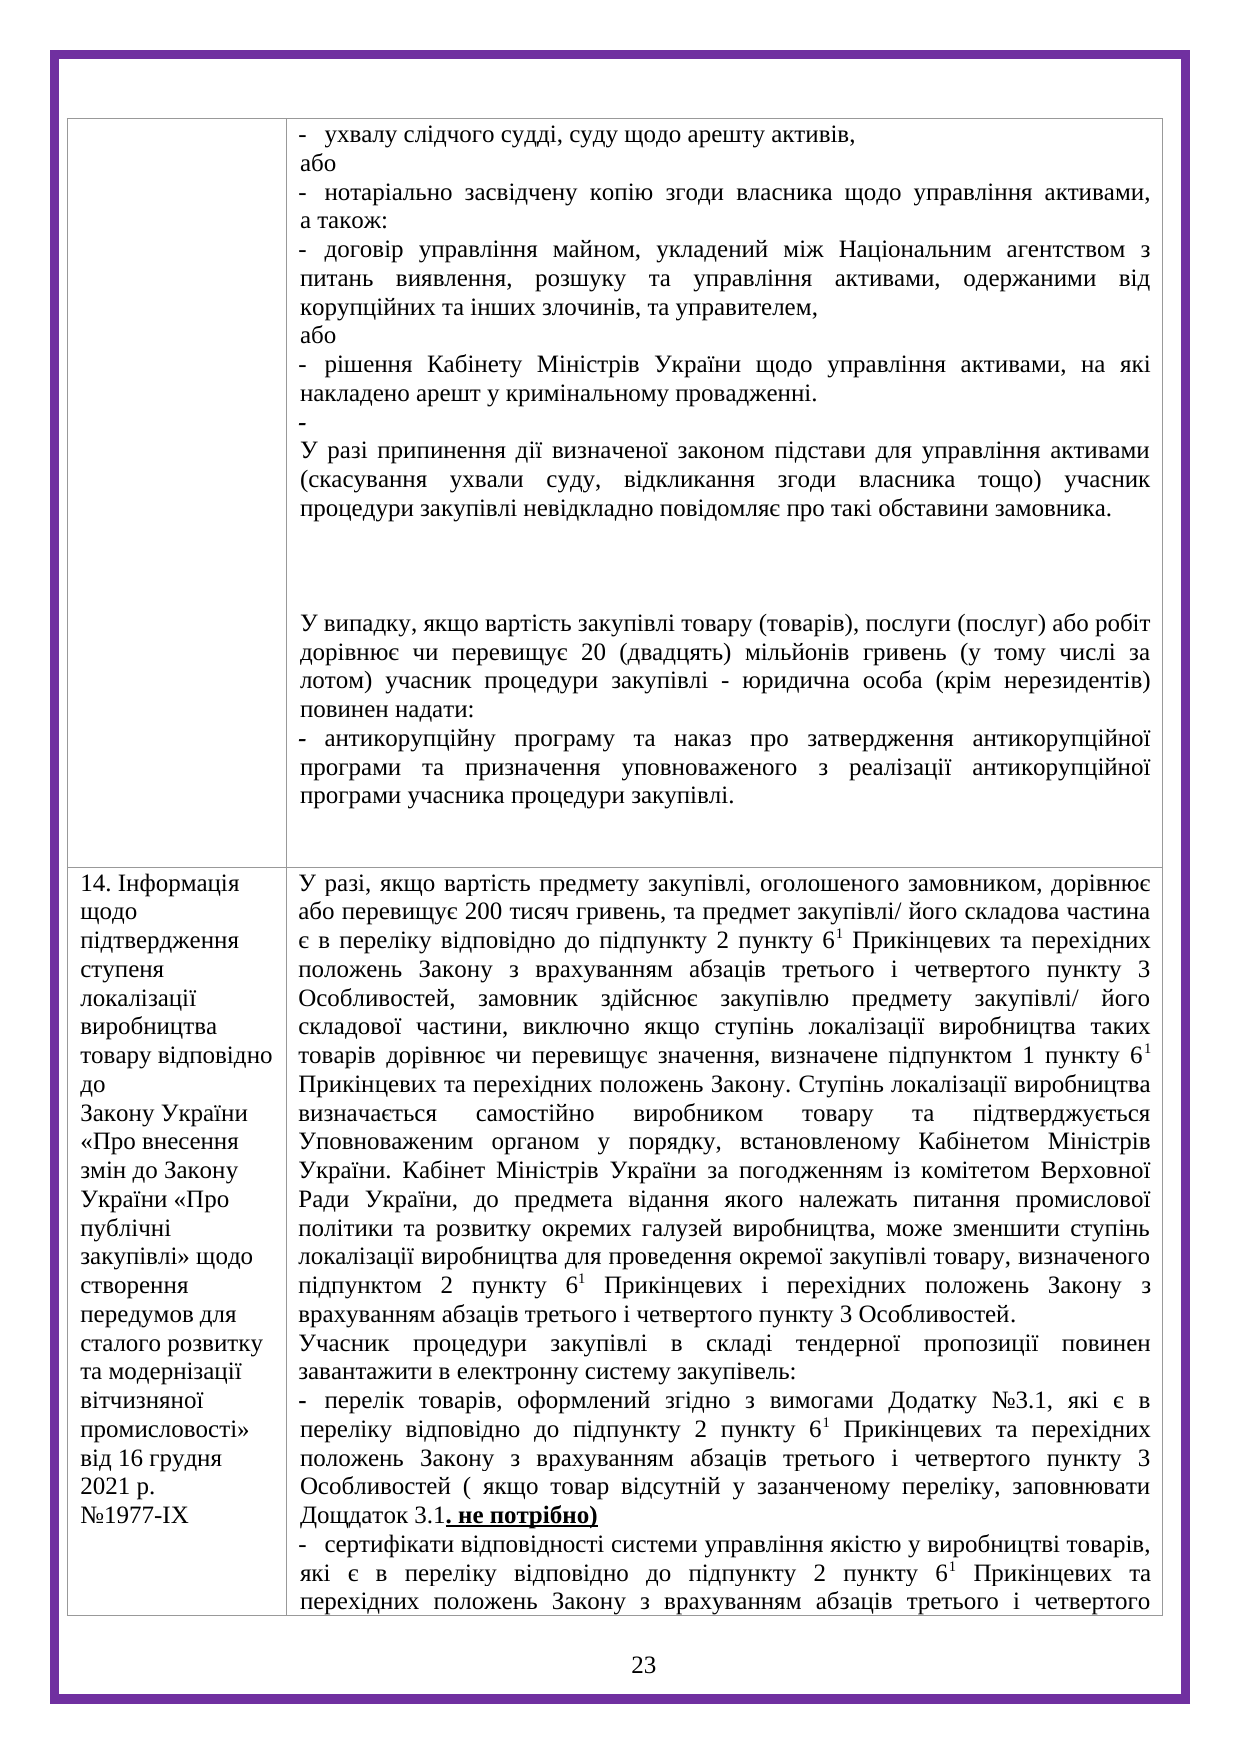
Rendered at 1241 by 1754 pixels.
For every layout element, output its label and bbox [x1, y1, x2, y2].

table_cell [68, 868, 286, 1615]
table_cell [287, 119, 1162, 867]
table_cell [68, 119, 286, 867]
table_cell [287, 868, 1162, 1615]
